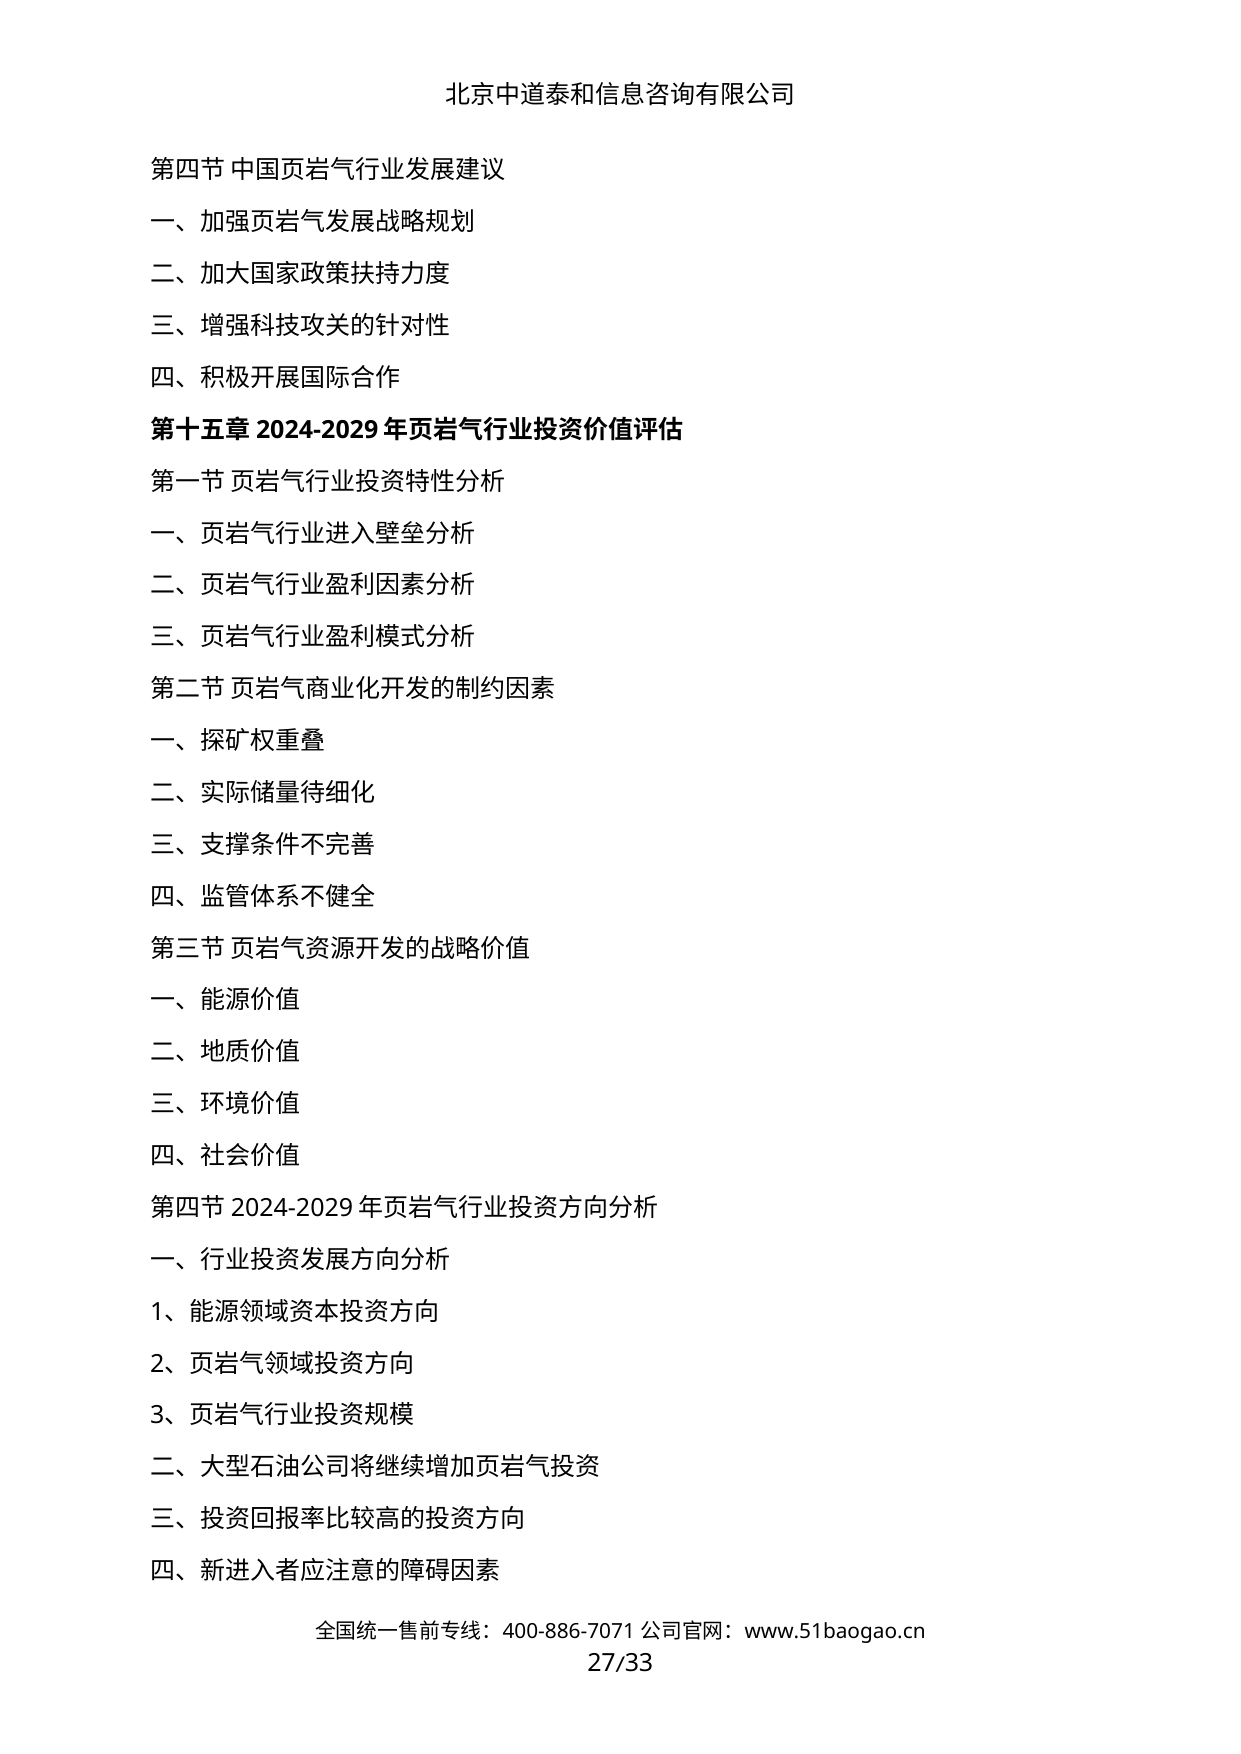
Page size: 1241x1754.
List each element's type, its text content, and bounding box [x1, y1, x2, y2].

text 第十五章 2024-2029年页岩气行业投资价值评估 [150, 409, 1090, 446]
text 第四节 2024-2029年页岩气行业投资方向分析 [150, 1187, 1090, 1224]
text 第二节 页岩气商业化开发的制约因素 [150, 669, 1090, 705]
text 二、地质价值 [150, 1032, 1090, 1068]
text 四、监管体系不健全 [150, 876, 1090, 912]
text 一、行业投资发展方向分析 [150, 1239, 1090, 1276]
text 三、支撑条件不完善 [150, 824, 1090, 861]
text 一、探矿权重叠 [150, 721, 1090, 757]
text 一、能源价值 [150, 980, 1090, 1016]
text 三、增强科技攻关的针对性 [150, 306, 1090, 342]
text 第三节 页岩气资源开发的战略价值 [150, 928, 1090, 964]
text 三、页岩气行业盈利模式分析 [150, 617, 1090, 653]
text 二、页岩气行业盈利因素分析 [150, 565, 1090, 601]
text 四、积极开展国际合作 [150, 357, 1090, 394]
text 3、页岩气行业投资规模 [150, 1395, 1090, 1431]
text 第一节 页岩气行业投资特性分析 [150, 461, 1090, 497]
text 四、新进入者应注意的障碍因素 [150, 1551, 1090, 1587]
text 一、页岩气行业进入壁垒分析 [150, 513, 1090, 549]
text 2、页岩气领域投资方向 [150, 1343, 1090, 1379]
text 一、加强页岩气发展战略规划 [150, 202, 1090, 238]
text 1、能源领域资本投资方向 [150, 1291, 1090, 1327]
text 二、加大国家政策扶持力度 [150, 254, 1090, 290]
text 三、投资回报率比较高的投资方向 [150, 1499, 1090, 1535]
text 第四节 中国页岩气行业发展建议 [150, 150, 1090, 186]
text 二、实际储量待细化 [150, 772, 1090, 809]
text 四、社会价值 [150, 1136, 1090, 1172]
text 三、环境价值 [150, 1084, 1090, 1120]
text 二、大型石油公司将继续增加页岩气投资 [150, 1447, 1090, 1483]
